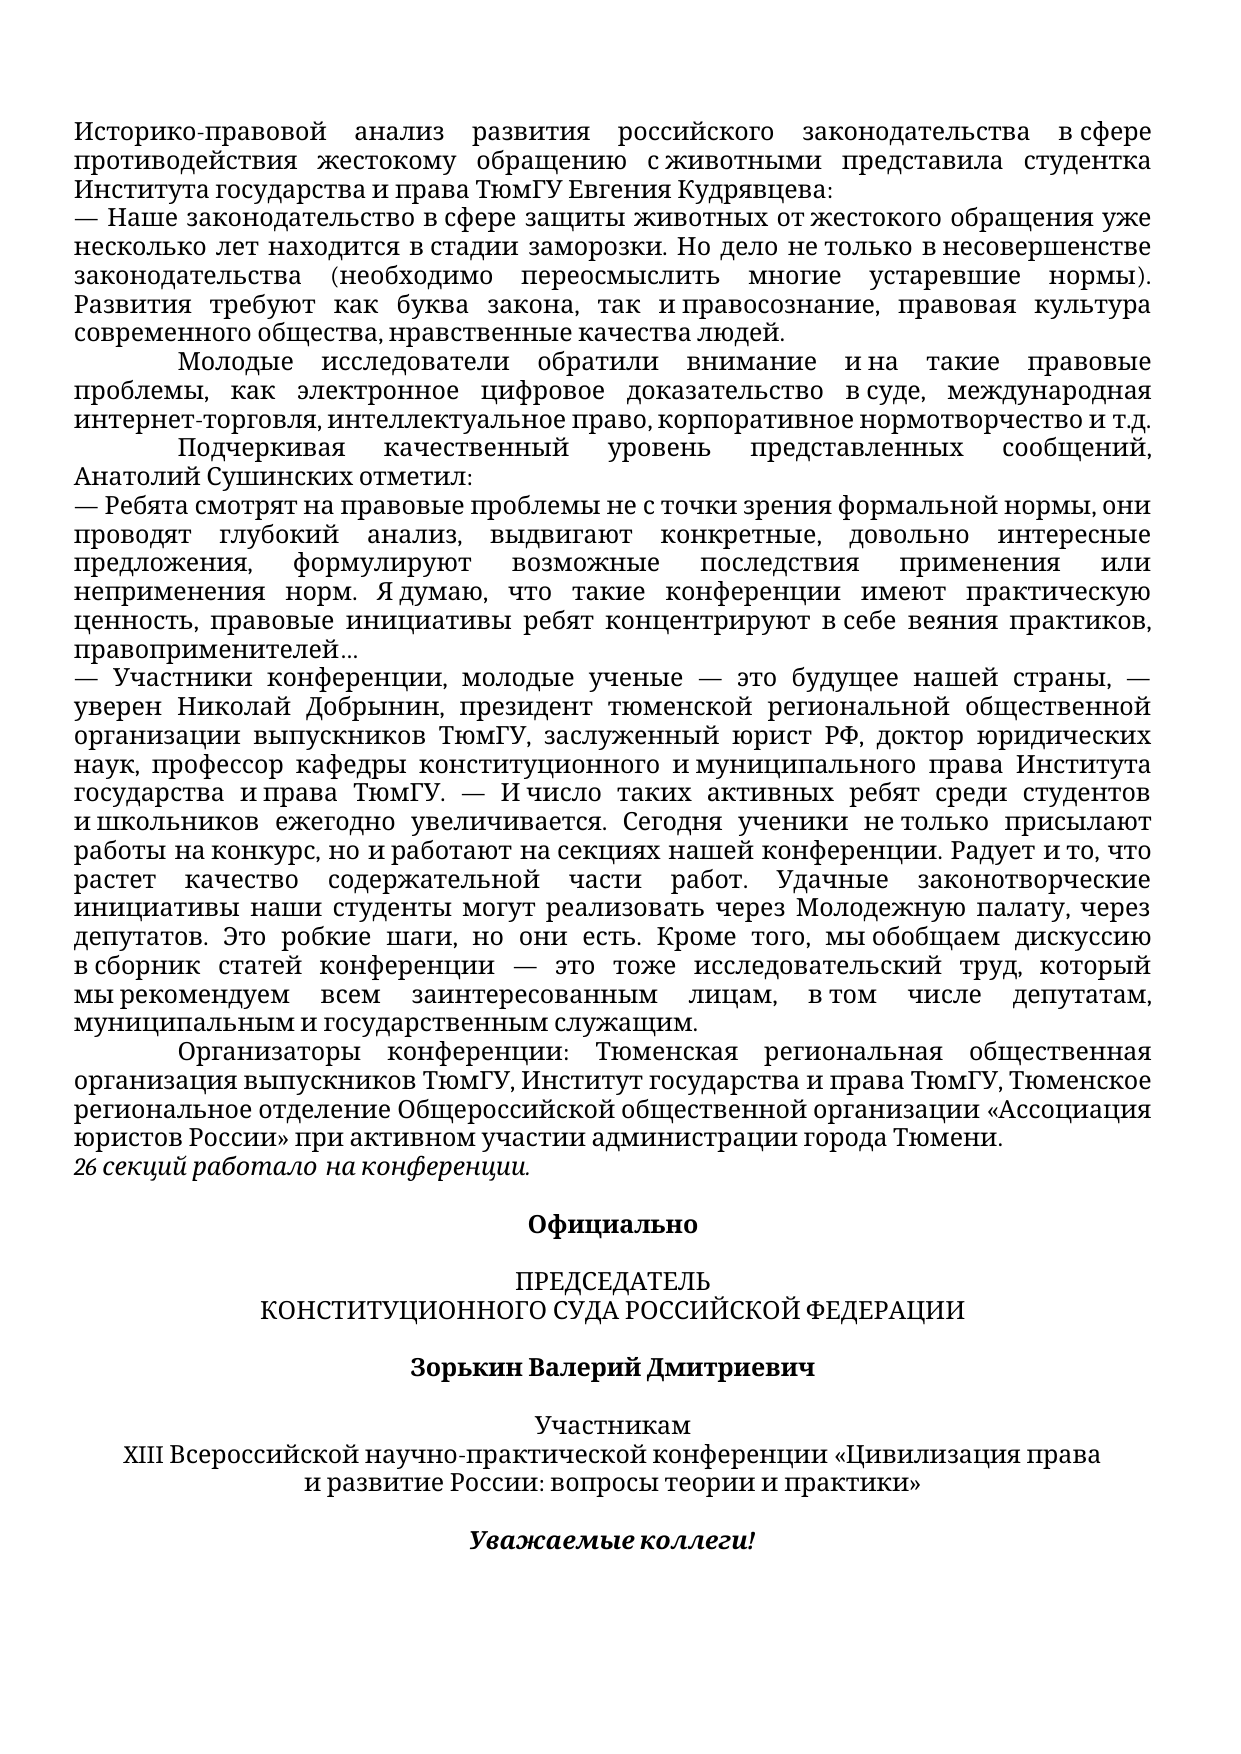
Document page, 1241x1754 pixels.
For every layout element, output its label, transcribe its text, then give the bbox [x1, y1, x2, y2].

text Молодые исследователи обратили внимание и на такие правовые проблемы, как электронное цифровое доказательство в суде, международная интернет-торговля, интеллектуальное право, корпоративное нормотворчество и т.д. [74, 348, 1152, 434]
text КОНСТИТУЦИОННОГО СУДА РОССИЙСКОЙ ФЕДЕРАЦИИ [74, 1297, 1152, 1326]
text ПРЕДСЕДАТЕЛЬ [74, 1268, 1152, 1297]
text Участникам [74, 1412, 1152, 1441]
text Подчеркивая качественный уровень представленных сообщений, Анатолий Сушинских отметил: [74, 434, 1152, 492]
text XIII Всероссийской научно-практической конференции «Цивилизация права и развитие России: вопросы теории и практики» [74, 1441, 1152, 1498]
text — Участники конференции, молодые ученые — это будущее нашей страны, — уверен Николай Добрынин, президент тюменской региональной общественной организации выпускников ТюмГУ, заслуженный юрист РФ, доктор юридических наук, профессор кафедры конституционного и муниципального права Института государства и права ТюмГУ. — И число таких активных ребят среди студентов и школьников ежегодно увеличивается. Сегодня ученики не только присылают работы на конкурс, но и работают на секциях нашей конференции. Радует и то, что растет качество содержательной части работ. Удачные законотворческие инициативы наши студенты могут реализовать через Молодежную палату, через депутатов. Это робкие шаги, но они есть. Кроме того, мы обобщаем дискуссию в сборник статей конференции — это тоже исследовательский труд, который мы рекомендуем всем заинтересованным лицам, в том числе депутатам, муниципальным и государственным служащим. [74, 664, 1152, 1038]
text — Наше законодательство в сфере защиты животных от жестокого обращения уже несколько лет находится в стадии заморозки. Но дело не только в несовершенстве законодательства (необходимо переосмыслить многие устаревшие нормы). Развития требуют как буква закона, так и правосознание, правовая культура современного общества, нравственные качества людей. [74, 204, 1152, 348]
text Организаторы конференции: Тюменская региональная общественная организация выпускников ТюмГУ, Институт государства и права ТюмГУ, Тюменское региональное отделение Общероссийской общественной организации «Ассоциация юристов России» при активном участии администрации города Тюмени. [74, 1038, 1152, 1153]
text — Ребята смотрят на правовые проблемы не с точки зрения формальной нормы, они проводят глубокий анализ, выдвигают конкретные, довольно интересные предложения, формулируют возможные последствия применения или неприменения норм. Я думаю, что такие конференции имеют практическую ценность, правовые инициативы ребят концентрируют в себе веяния практиков, правоприменителей… [74, 492, 1152, 664]
text Зорькин Валерий Дмитриевич [74, 1354, 1152, 1383]
text Официально [74, 1211, 1152, 1239]
text Уважаемые коллеги! [74, 1527, 1152, 1556]
text 26 секций работало на конференции. [74, 1153, 1152, 1182]
text Историко-правовой анализ развития российского законодательства в сфере противодействия жестокому обращению с животными представила студентка Института государства и права ТюмГУ Евгения Кудрявцева: [74, 118, 1152, 204]
